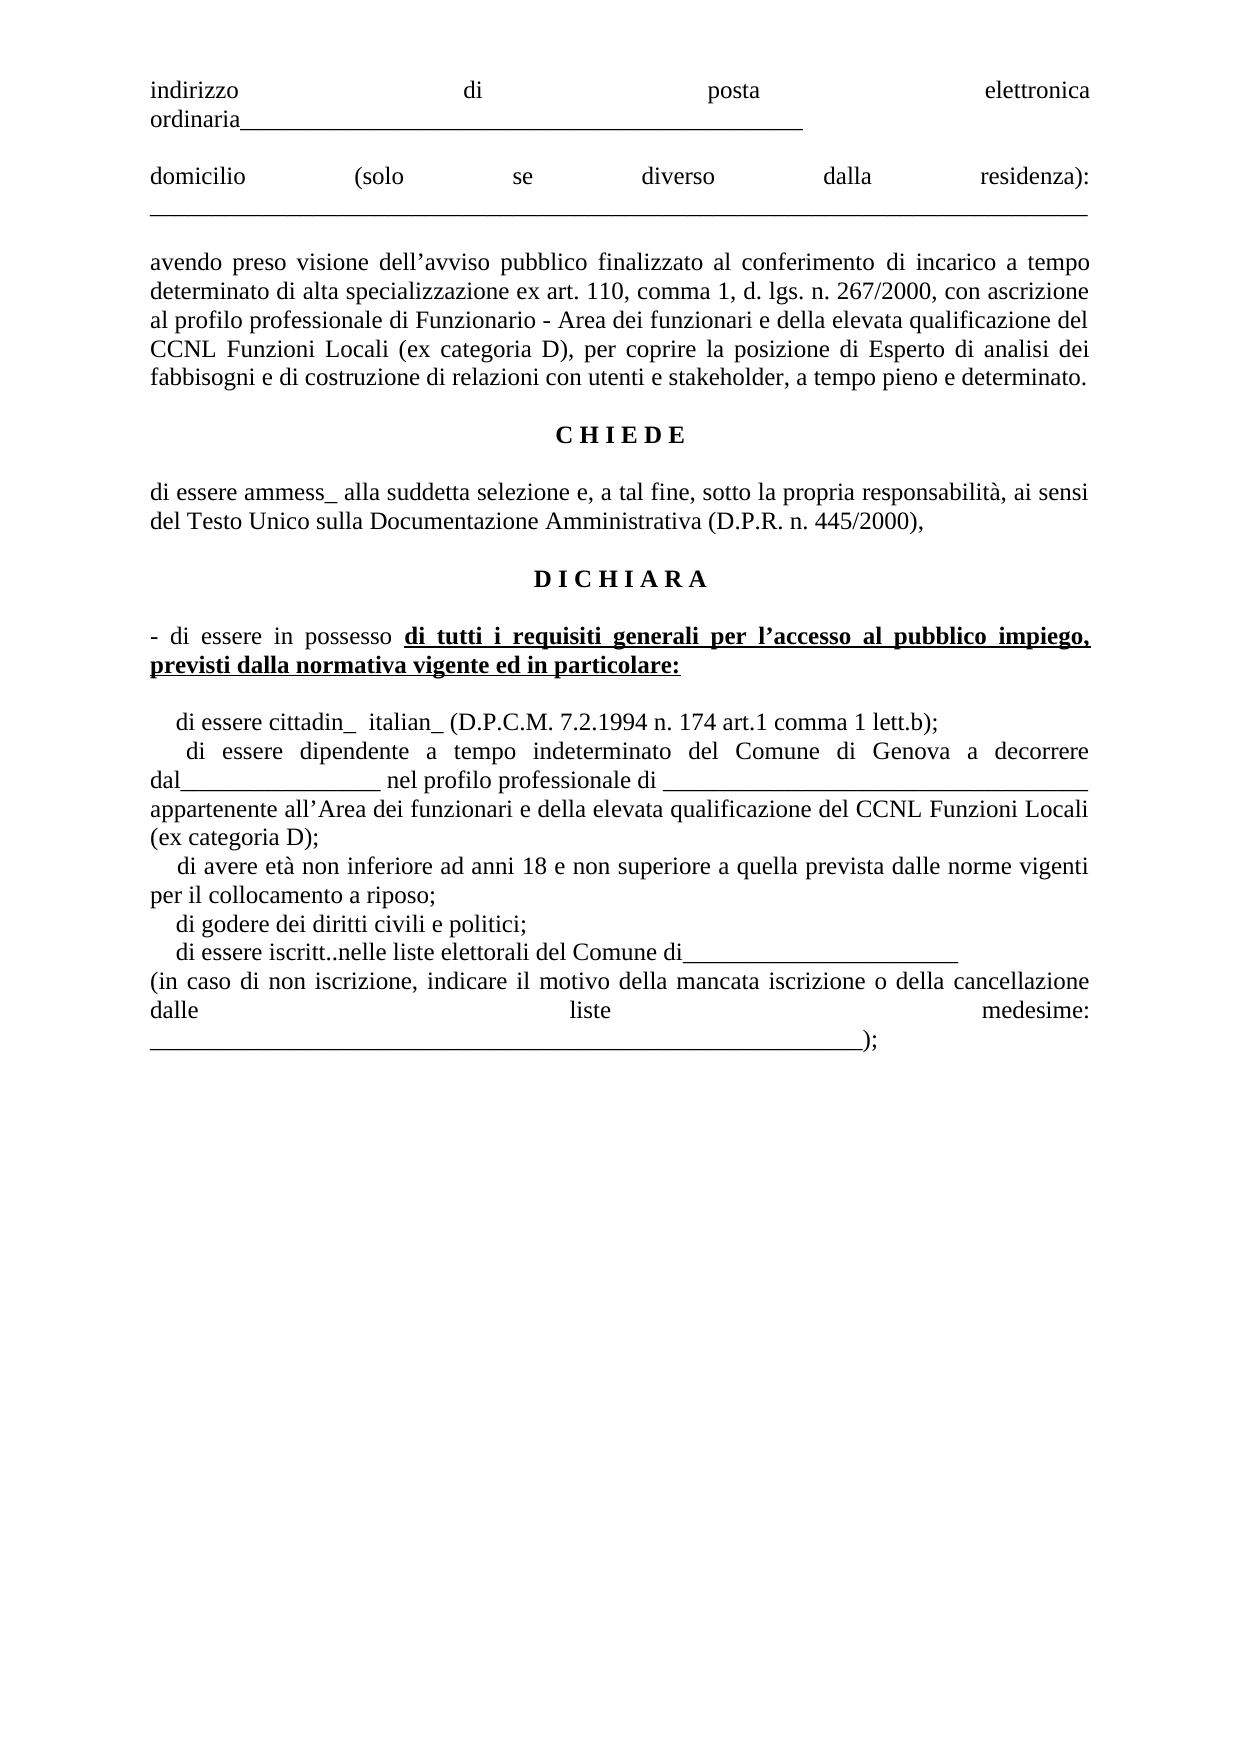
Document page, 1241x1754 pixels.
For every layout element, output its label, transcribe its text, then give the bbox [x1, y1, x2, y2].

text indirizzo di posta elettronica ordinaria_____________________________________________ [150, 75, 1090, 132]
text  di essere dipendente a tempo indeterminato del Comune di Genova a decorrere dal________________ nel profilo professionale di __________________________________ [150, 736, 1090, 794]
text  di essere iscritt..nelle liste elettorali del Comune di______________________ [150, 937, 1090, 966]
text avendo preso visione dell’avviso pubblico finalizzato al conferimento di incarico a tempo determinato di alta specializzazione ex art. 110, comma 1, d. lgs. n. 267/2000, con ascrizione al profilo professionale di Funzionario - Area dei funzionari e della elevata qualificazione del CCNL Funzioni Locali (ex categoria D), per coprire la posizione di Esperto di analisi dei fabbisogni e di costruzione di relazioni con utenti e stakeholder, a tempo pieno e determinato. [150, 247, 1090, 391]
text  di avere età non inferiore ad anni 18 e non superiore a quella prevista dalle norme vigenti per il collocamento a riposo; [150, 851, 1090, 909]
text - di essere in possesso di tutti i requisiti generali per l’accesso al pubblico impiego, previsti dalla normativa vigente ed in particolare: [150, 621, 1090, 679]
text C H I E D E [150, 420, 1090, 449]
text  di godere dei diritti civili e politici; [150, 909, 1090, 937]
text  di essere cittadin_ italian_ (D.P.C.M. 7.2.1994 n. 174 art.1 comma 1 lett.b); [150, 707, 1090, 736]
text domicilio (solo se diverso dalla residenza): ___________________________________________________________________________ [150, 161, 1090, 219]
text appartenente all’Area dei funzionari e della elevata qualificazione del CCNL Funzioni Locali (ex categoria D); [150, 794, 1090, 851]
text D I C H I A R A [150, 564, 1090, 592]
text (in caso di non iscrizione, indicare il motivo della mancata iscrizione o della cancellazione dalle liste medesime: _________________________________________________________); [150, 966, 1090, 1052]
text di essere ammess_ alla suddetta selezione e, a tal fine, sotto la propria responsabilità, ai sensi del Testo Unico sulla Documentazione Amministrativa (D.P.R. n. 445/2000), [150, 477, 1090, 535]
